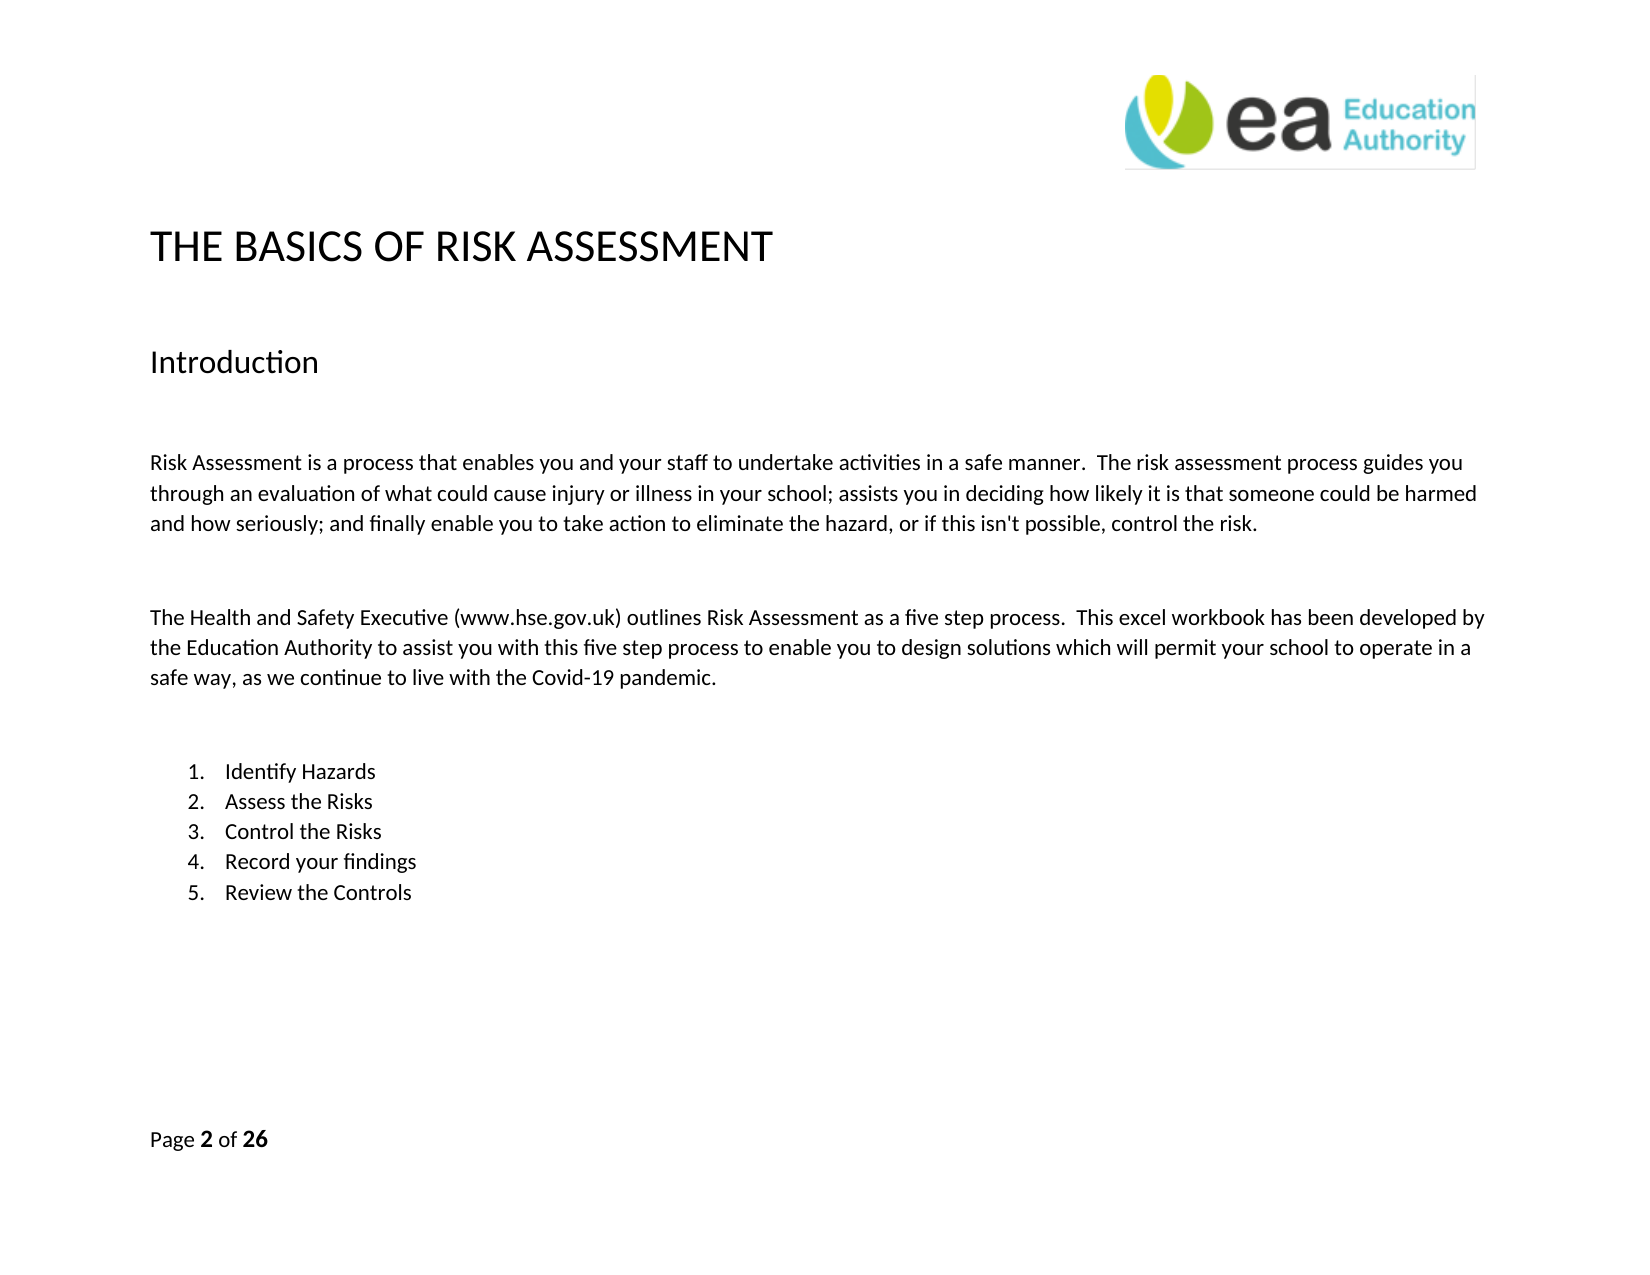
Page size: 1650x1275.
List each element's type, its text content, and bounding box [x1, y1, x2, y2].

list Control the Risks [187, 817, 1500, 845]
list Review the Controls [187, 878, 1500, 906]
list Record your findings [187, 847, 1500, 876]
list Assess the Risks [187, 787, 1500, 815]
list Identify Hazards [187, 757, 1500, 785]
picture [1125, 75, 1477, 171]
text Introduction [150, 341, 1500, 382]
text Risk Assessment is a process that enables you and your staff to undertake activities in a safe manner. The risk assessment process guides you through an evaluation of what could cause injury or illness in your school; assists you in deciding how likely it is that someone could be harmed and how seriously; and finally enable you to take action to eliminate the hazard, or if this isn't possible, control the risk. [150, 448, 1500, 537]
text THE BASICS OF RISK ASSESSMENT [150, 217, 1500, 273]
text The Health and Safety Executive (www.hse.gov.uk) outlines Risk Assessment as a five step process. This excel workbook has been developed by the Education Authority to assist you with this five step process to enable you to design solutions which will permit your school to operate in a safe way, as we continue to live with the Covid-19 pandemic. [150, 603, 1500, 691]
